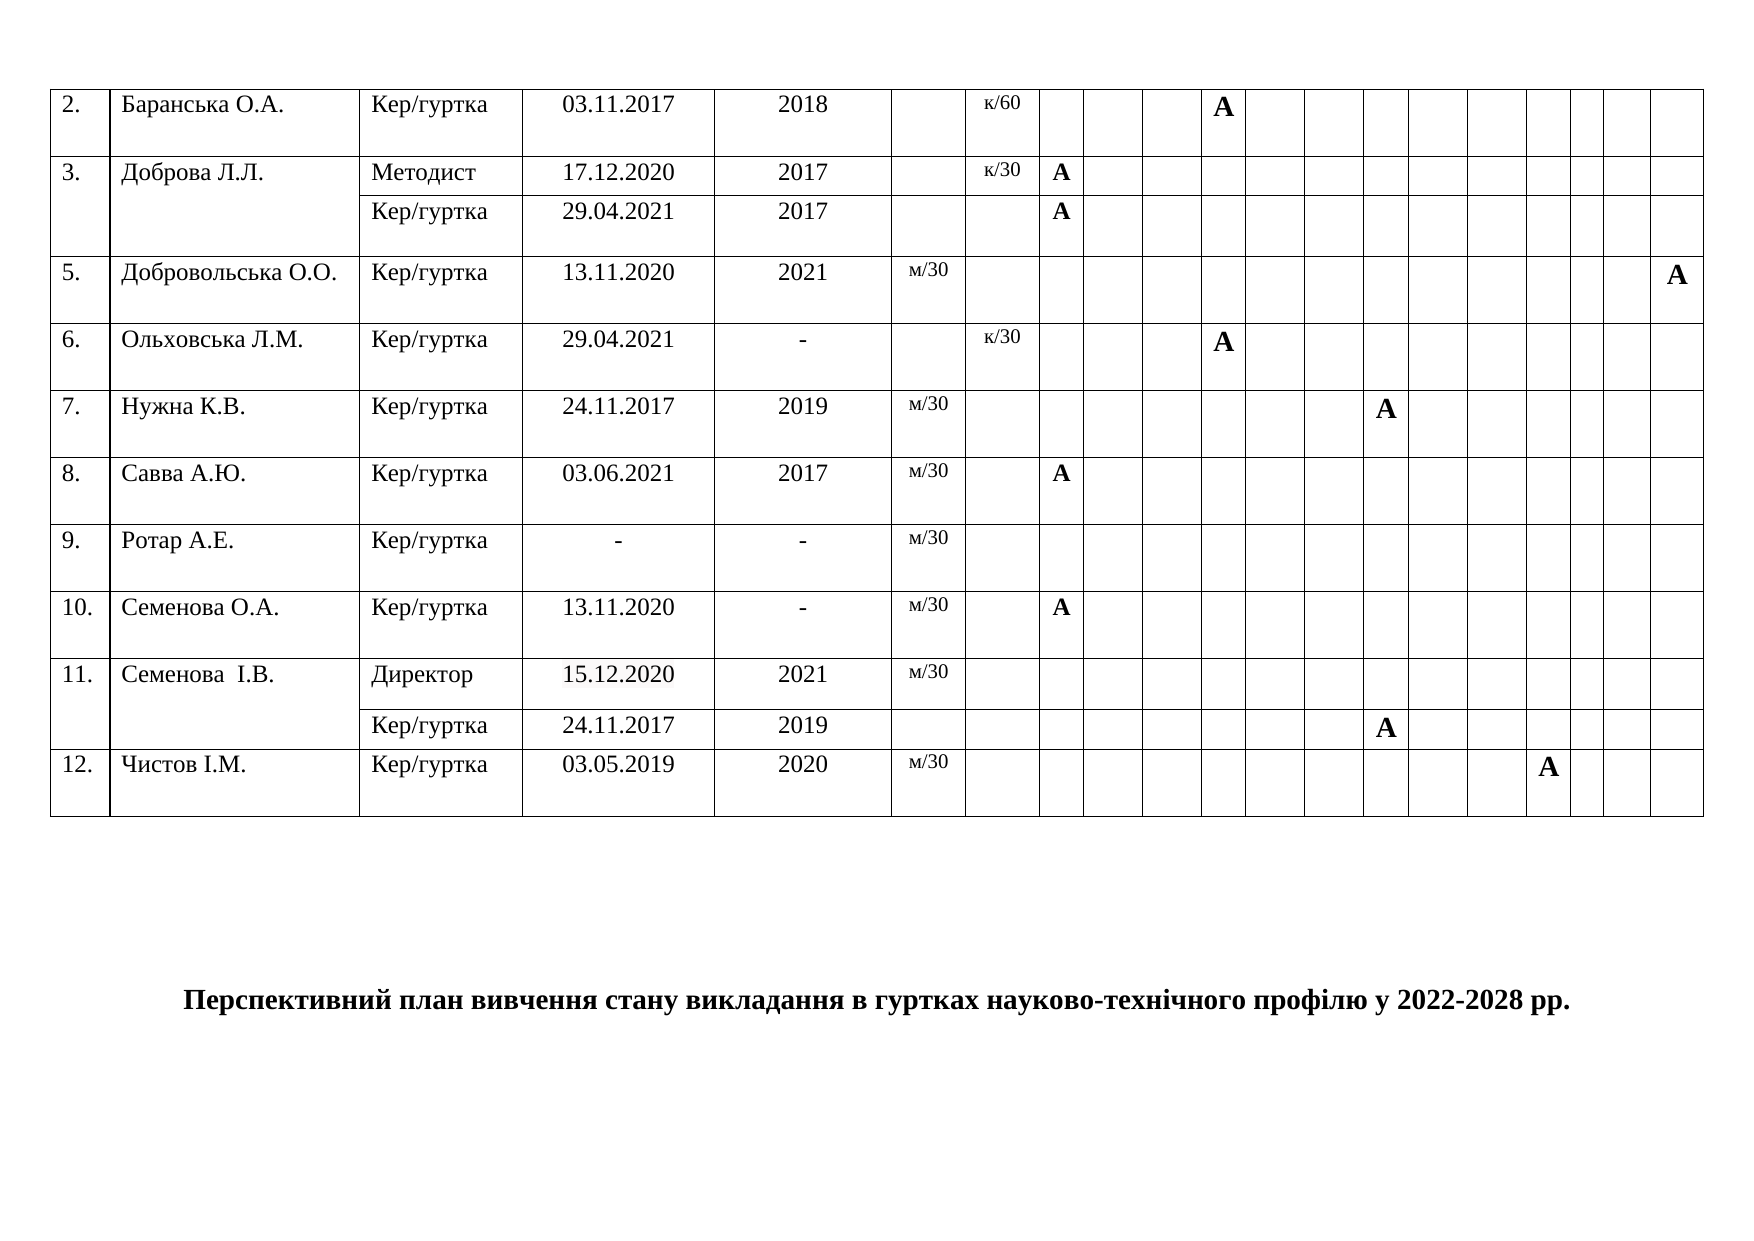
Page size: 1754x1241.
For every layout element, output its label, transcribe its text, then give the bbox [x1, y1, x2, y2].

table_cell А [1040, 157, 1083, 195]
table_cell [1143, 324, 1201, 390]
table_cell [1143, 750, 1201, 816]
table_cell [1202, 257, 1245, 323]
table_cell [1040, 525, 1083, 591]
table_cell [1604, 525, 1650, 591]
table_cell [1604, 157, 1650, 195]
table_cell [1305, 525, 1363, 591]
table_cell [1468, 324, 1526, 390]
table_cell [892, 324, 965, 390]
table_cell [1409, 391, 1467, 457]
table_cell [1246, 592, 1304, 658]
table_cell [51, 525, 109, 591]
table_cell [1084, 710, 1142, 748]
table_cell - [715, 324, 891, 390]
table_cell [1143, 90, 1201, 156]
table_cell [51, 257, 109, 323]
table_cell [1305, 324, 1363, 390]
table_cell к/60 [966, 90, 1039, 156]
text Перспективний план вивчення стану викладання в гуртках науково-технічного профілю у 2022-2028 рр. [118, 982, 1636, 1016]
table_cell [1305, 257, 1363, 323]
table_cell [1527, 710, 1570, 748]
table_cell А [1364, 710, 1408, 748]
table_cell [1246, 324, 1304, 390]
table_cell [51, 324, 109, 390]
table_cell 2017 [715, 196, 891, 256]
table_cell [1571, 157, 1603, 195]
table_cell м/30 [892, 391, 965, 457]
table_cell [892, 710, 965, 748]
table_cell [1202, 458, 1245, 524]
table_cell [1468, 458, 1526, 524]
table_cell А [1364, 391, 1408, 457]
table_cell [1468, 525, 1526, 591]
table_cell Кер/гуртка [360, 257, 522, 323]
table_cell [1409, 659, 1467, 709]
table_cell [1246, 659, 1304, 709]
table_cell Семенова О.А. [111, 592, 359, 658]
table_cell [1571, 750, 1603, 816]
table_cell м/30 [892, 458, 965, 524]
table_cell [966, 710, 1039, 748]
table_cell [1571, 710, 1603, 748]
table_cell [1571, 196, 1603, 256]
table_cell Доброва Л.Л. [111, 157, 359, 256]
table_cell [1571, 257, 1603, 323]
table_cell [966, 592, 1039, 658]
table_cell [1571, 90, 1603, 156]
table_cell А [1040, 196, 1083, 256]
table_cell [1604, 391, 1650, 457]
table_cell [1040, 750, 1083, 816]
table_cell [1571, 525, 1603, 591]
table_cell [1202, 750, 1245, 816]
table_cell [1604, 458, 1650, 524]
table_cell [51, 592, 109, 658]
table_cell [1364, 324, 1408, 390]
table_cell [1468, 157, 1526, 195]
table_cell [1409, 157, 1467, 195]
table_cell Кер/гуртка [360, 90, 522, 156]
table_cell [1468, 659, 1526, 709]
table_cell [1305, 157, 1363, 195]
table_cell [1604, 196, 1650, 256]
table_cell Методист [360, 157, 522, 195]
table_cell [1527, 458, 1570, 524]
table_cell [1651, 90, 1703, 156]
table_cell [966, 257, 1039, 323]
table_cell [966, 659, 1039, 709]
table_cell [1409, 710, 1467, 748]
table_cell [892, 157, 965, 195]
table_cell [966, 750, 1039, 816]
table_cell [1364, 90, 1408, 156]
table_cell [1084, 592, 1142, 658]
table_cell [966, 458, 1039, 524]
table_cell [1651, 157, 1703, 195]
table_cell [1143, 196, 1201, 256]
table_cell [1651, 659, 1703, 709]
table_cell [1246, 750, 1304, 816]
table_cell [1468, 257, 1526, 323]
table_cell к/30 [966, 324, 1039, 390]
table_cell [1604, 710, 1650, 748]
table_cell [1202, 659, 1245, 709]
table_cell Кер/гуртка [360, 324, 522, 390]
table_cell [51, 90, 109, 156]
table_cell [1527, 391, 1570, 457]
table_cell [1202, 157, 1245, 195]
table_cell [1651, 592, 1703, 658]
table_cell [1040, 257, 1083, 323]
table_cell [1651, 710, 1703, 748]
table_cell [966, 196, 1039, 256]
table_cell [966, 391, 1039, 457]
table_cell [1305, 90, 1363, 156]
table_cell [1468, 710, 1526, 748]
table_cell [1202, 592, 1245, 658]
table_cell [1409, 525, 1467, 591]
table_cell 24.11.2017 [523, 391, 714, 457]
table_cell [1571, 391, 1603, 457]
table_cell 17.12.2020 [523, 157, 714, 195]
table_cell [1364, 750, 1408, 816]
table_cell Ольховська Л.М. [111, 324, 359, 390]
table_cell [1305, 458, 1363, 524]
table_cell [1409, 196, 1467, 256]
table_cell [51, 157, 109, 256]
table_cell [1409, 257, 1467, 323]
table_cell Кер/гуртка [360, 592, 522, 658]
table_cell Баранська О.А. [111, 90, 359, 156]
table_cell 2017 [715, 458, 891, 524]
table_cell [1604, 659, 1650, 709]
table_cell [1364, 157, 1408, 195]
table_cell Кер/гуртка [360, 391, 522, 457]
table_cell [1527, 257, 1570, 323]
table_cell [1409, 458, 1467, 524]
table_cell [1202, 525, 1245, 591]
table_cell [1604, 324, 1650, 390]
table_cell [1468, 196, 1526, 256]
table_cell [1305, 196, 1363, 256]
table_cell 03.11.2017 [523, 90, 714, 156]
table_cell - [715, 525, 891, 591]
table_cell [1527, 157, 1570, 195]
table_cell А [1202, 324, 1245, 390]
table_cell [1084, 525, 1142, 591]
table_cell [1527, 90, 1570, 156]
table_cell [966, 525, 1039, 591]
table_cell [1143, 659, 1201, 709]
table_cell [1202, 710, 1245, 748]
table_cell [1040, 90, 1083, 156]
table_cell 2021 [715, 257, 891, 323]
table_cell [1651, 196, 1703, 256]
table_cell Кер/гуртка [360, 525, 522, 591]
table_cell [1571, 659, 1603, 709]
table_cell 29.04.2021 [523, 324, 714, 390]
table_cell 03.06.2021 [523, 458, 714, 524]
table_cell [1364, 196, 1408, 256]
table_cell [1364, 659, 1408, 709]
table_cell 24.11.2017 [523, 710, 714, 748]
table_cell [1246, 391, 1304, 457]
table_cell [1084, 750, 1142, 816]
table_cell [1305, 710, 1363, 748]
table_cell [1527, 659, 1570, 709]
table_cell [892, 196, 965, 256]
table_cell 2021 [715, 659, 891, 709]
table_cell [1305, 592, 1363, 658]
table_cell [1571, 324, 1603, 390]
table_cell [1040, 391, 1083, 457]
table_cell [1527, 324, 1570, 390]
table_cell м/30 [892, 257, 965, 323]
table_cell А [1527, 750, 1570, 816]
table_cell [1527, 525, 1570, 591]
table_cell Кер/гуртка [360, 710, 522, 748]
table_cell [51, 458, 109, 524]
table_cell [1143, 458, 1201, 524]
table_cell Кер/гуртка [360, 458, 522, 524]
table_cell [1468, 90, 1526, 156]
table_cell Савва А.Ю. [111, 458, 359, 524]
table_cell А [1202, 90, 1245, 156]
table_cell [1246, 257, 1304, 323]
table_cell [1651, 750, 1703, 816]
table_cell Добровольська О.О. [111, 257, 359, 323]
table_cell [1409, 90, 1467, 156]
table_cell 2018 [715, 90, 891, 156]
table_cell [1651, 324, 1703, 390]
table_cell [892, 90, 965, 156]
table_cell к/30 [966, 157, 1039, 195]
table_cell [1084, 391, 1142, 457]
table_cell [1364, 257, 1408, 323]
table_cell [1364, 592, 1408, 658]
table_cell [1143, 592, 1201, 658]
table_cell 2020 [715, 750, 891, 816]
table_cell [1651, 458, 1703, 524]
table_cell [1084, 324, 1142, 390]
table_cell м/30 [892, 659, 965, 709]
table_cell [1651, 525, 1703, 591]
table_cell [1604, 257, 1650, 323]
table_cell [1084, 196, 1142, 256]
table_cell [1246, 157, 1304, 195]
table_cell [1040, 710, 1083, 748]
table_cell 13.11.2020 [523, 257, 714, 323]
table_cell Нужна К.В. [111, 391, 359, 457]
table_cell Чистов І.М. [111, 750, 359, 816]
table_cell [1143, 157, 1201, 195]
table_cell [1468, 592, 1526, 658]
table_cell [1143, 257, 1201, 323]
table_cell [1305, 659, 1363, 709]
table_cell 2019 [715, 710, 891, 748]
table_cell 13.11.2020 [523, 592, 714, 658]
table_cell м/30 [892, 750, 965, 816]
table_cell Кер/гуртка [360, 196, 522, 256]
table_cell [1246, 90, 1304, 156]
table_cell 03.05.2019 [523, 750, 714, 816]
table_cell [1364, 458, 1408, 524]
table_cell - [715, 592, 891, 658]
table_cell Семенова І.В. [111, 659, 359, 748]
table_cell [1084, 257, 1142, 323]
table_cell [1364, 525, 1408, 591]
table_cell [1651, 391, 1703, 457]
table_cell [1468, 391, 1526, 457]
table_cell Директор [360, 659, 522, 709]
table_cell А [1040, 458, 1083, 524]
table_cell [1604, 90, 1650, 156]
table_cell [1571, 592, 1603, 658]
table_cell 15.12.2020 [523, 659, 714, 709]
table_cell [1246, 458, 1304, 524]
table_cell 2019 [715, 391, 891, 457]
table_cell [1084, 90, 1142, 156]
table_cell [1040, 659, 1083, 709]
table_cell [1143, 525, 1201, 591]
table_cell 2017 [715, 157, 891, 195]
table_cell [1246, 196, 1304, 256]
table_cell [1202, 391, 1245, 457]
table_cell [1084, 659, 1142, 709]
table_cell [1604, 592, 1650, 658]
table_cell [1409, 592, 1467, 658]
table_cell м/30 [892, 592, 965, 658]
table_cell [1143, 391, 1201, 457]
table_cell Кер/гуртка [360, 750, 522, 816]
table_cell [1468, 750, 1526, 816]
table_cell [1246, 710, 1304, 748]
table_cell [1084, 458, 1142, 524]
table_cell [51, 391, 109, 457]
table_cell А [1040, 592, 1083, 658]
table_cell [1305, 391, 1363, 457]
table_cell [1084, 157, 1142, 195]
table_cell [1246, 525, 1304, 591]
table_cell [51, 659, 109, 748]
table_cell [1202, 196, 1245, 256]
table_cell [1305, 750, 1363, 816]
table_cell Ротар А.Е. [111, 525, 359, 591]
table_cell [1527, 196, 1570, 256]
table_cell [1604, 750, 1650, 816]
table_cell [1040, 324, 1083, 390]
table_cell [1143, 710, 1201, 748]
table_cell [1409, 750, 1467, 816]
table_cell [1571, 458, 1603, 524]
table_cell м/30 [892, 525, 965, 591]
table_cell [1409, 324, 1467, 390]
table_cell [1527, 592, 1570, 658]
table_cell А [1651, 257, 1703, 323]
table_cell - [523, 525, 714, 591]
table_cell [51, 750, 109, 816]
table_cell 29.04.2021 [523, 196, 714, 256]
